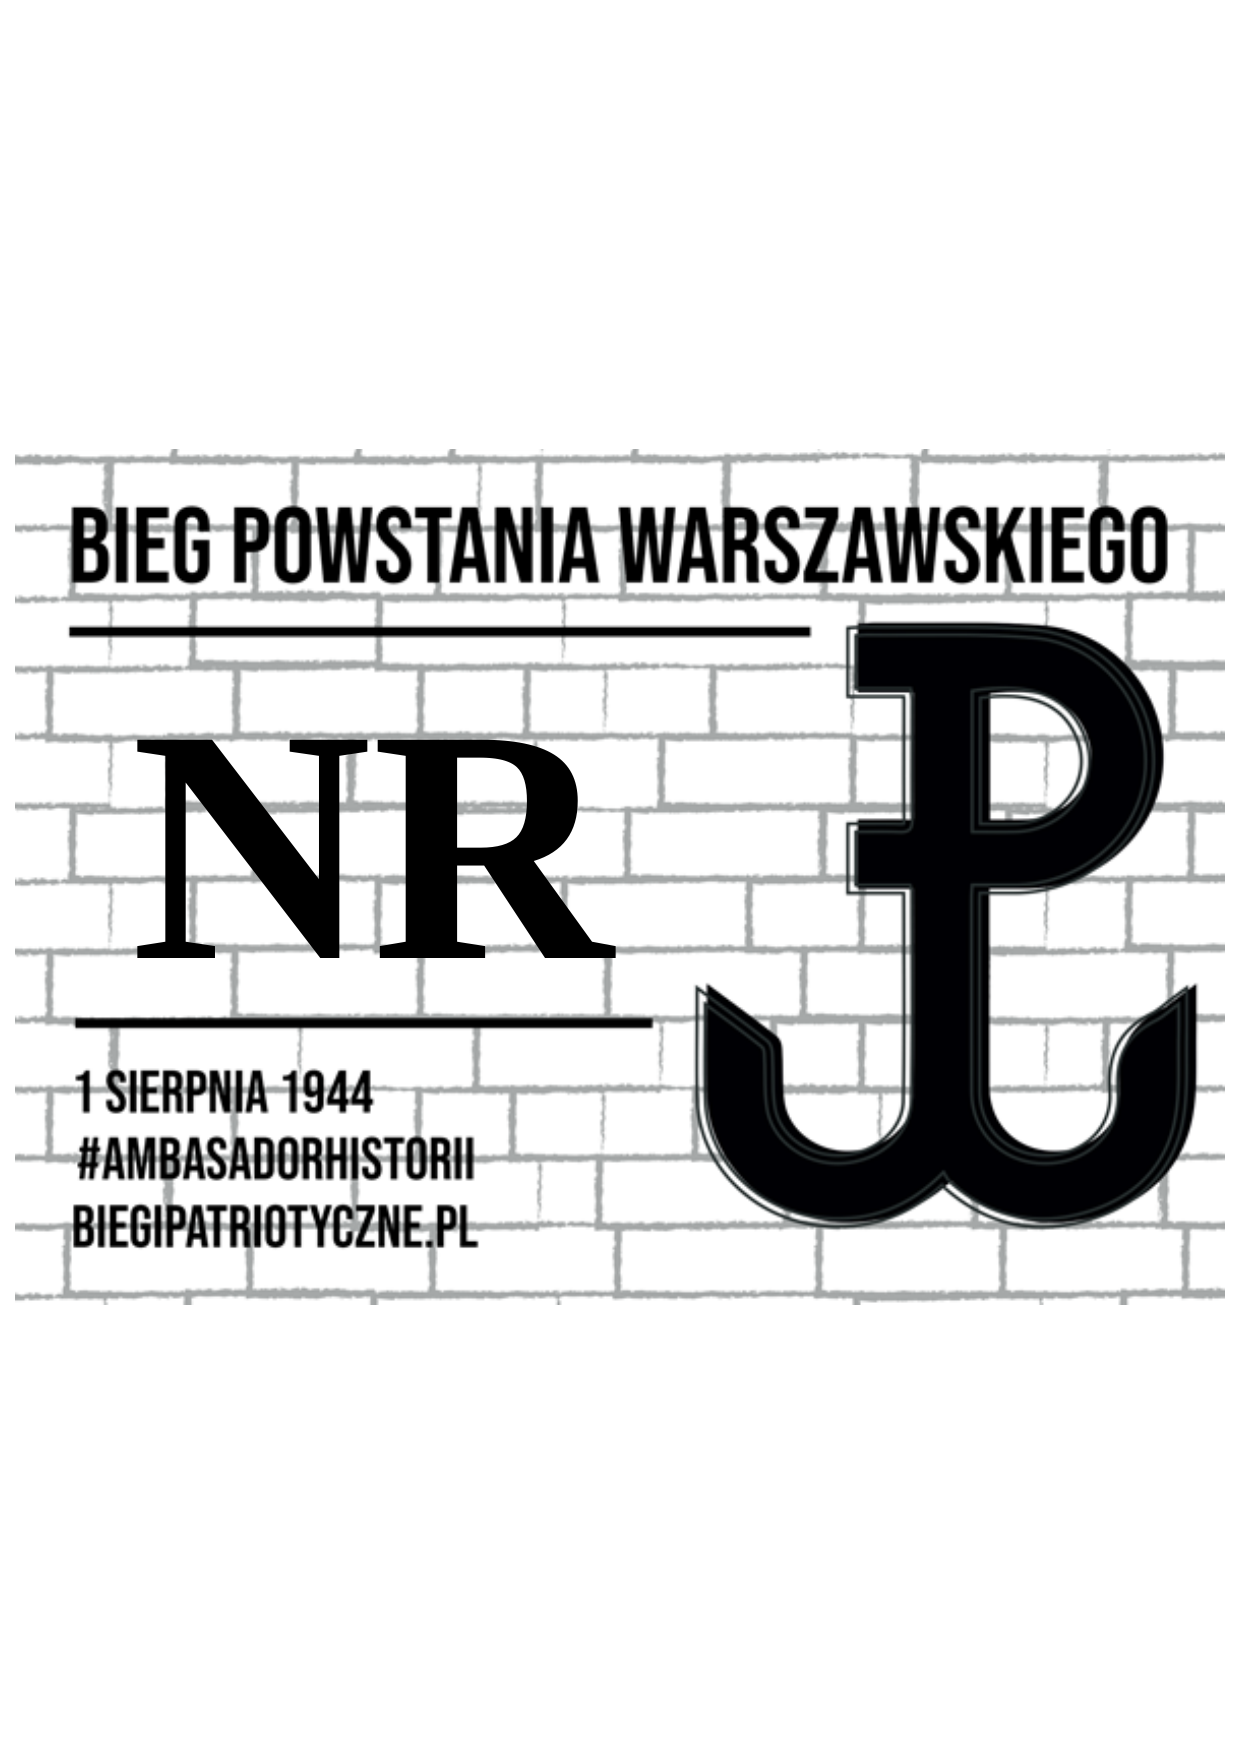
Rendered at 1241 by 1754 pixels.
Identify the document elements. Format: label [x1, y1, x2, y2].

picture [15, 449, 1225, 1305]
